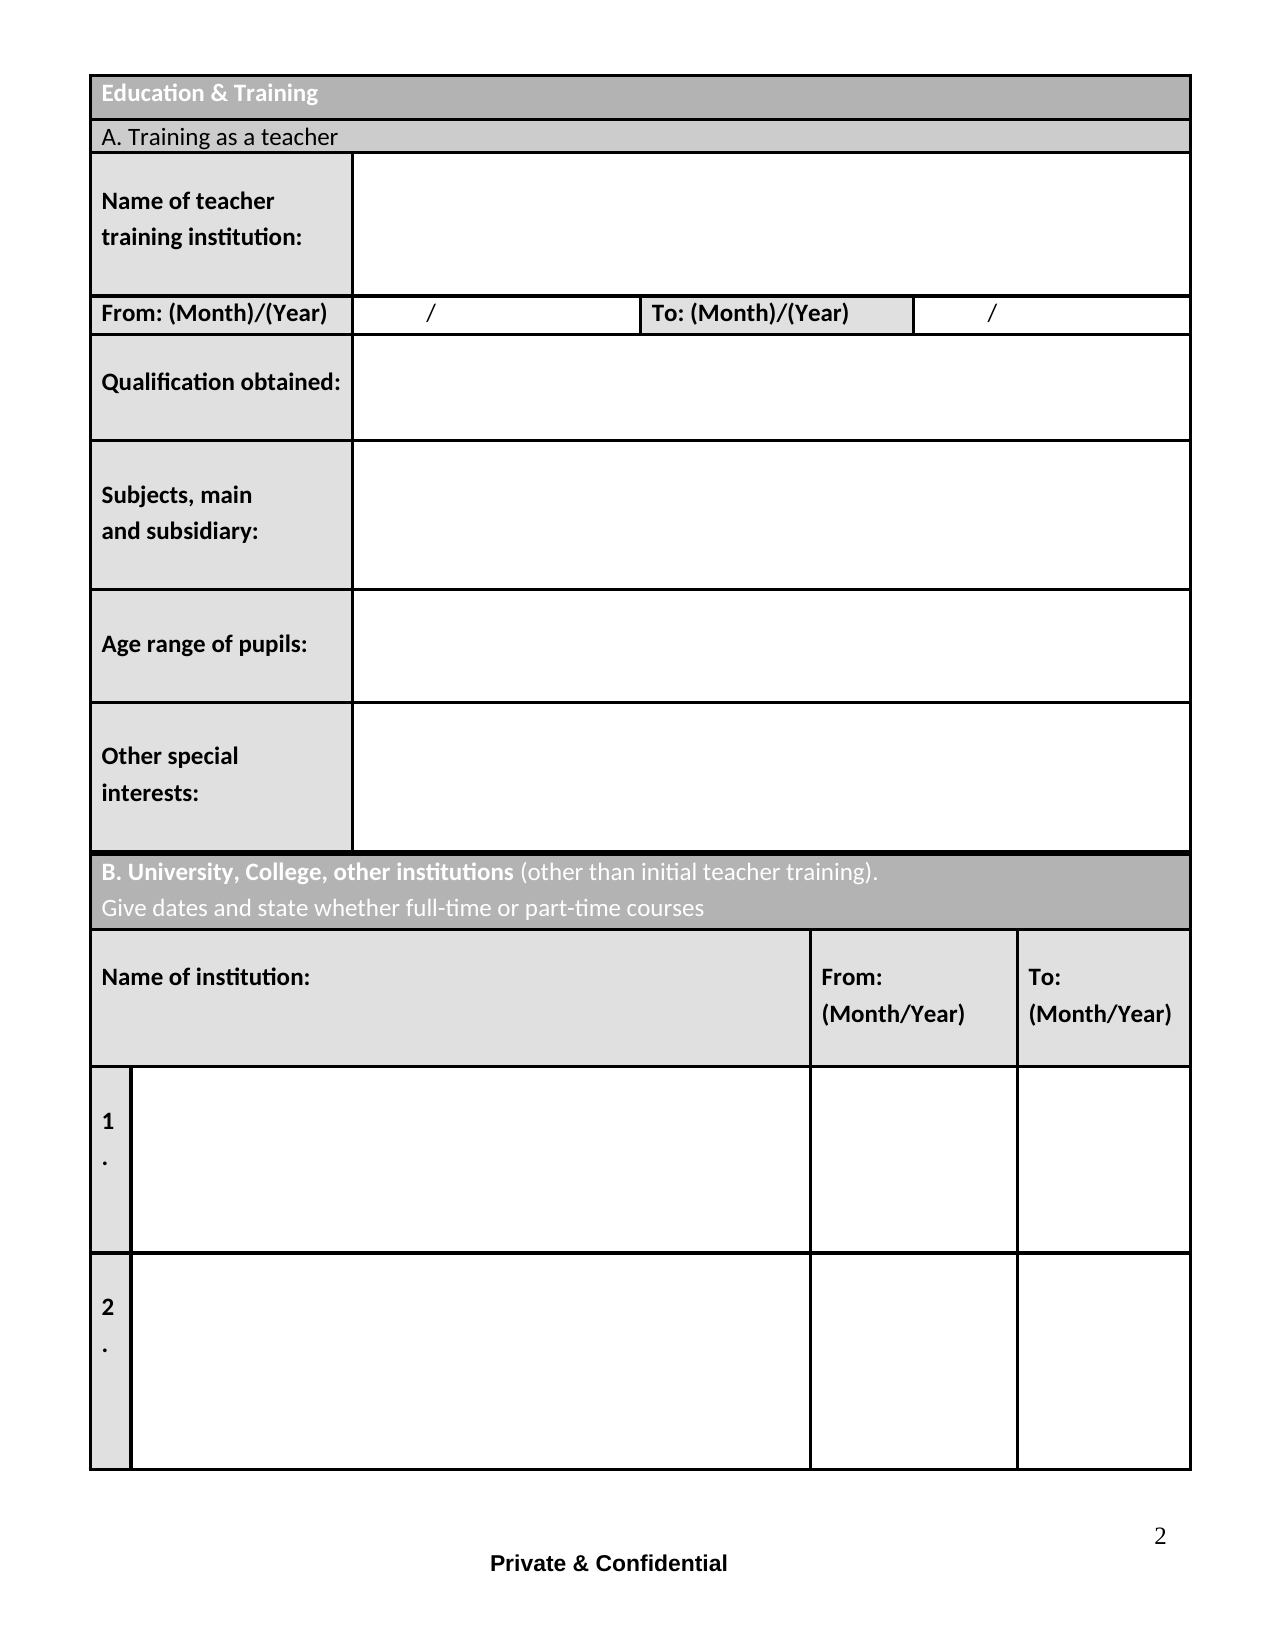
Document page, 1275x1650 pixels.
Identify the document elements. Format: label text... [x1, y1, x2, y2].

table_cell [812, 1255, 1016, 1468]
table_cell 1. [92, 1068, 129, 1251]
table_header Education & Training [92, 77, 1189, 118]
table_cell [354, 154, 1189, 294]
table_cell Other special interests: [92, 704, 351, 850]
table_cell [1019, 1068, 1189, 1251]
table_header B. University, College, other institutions (other than initial teacher training). Give dates and state whether full-time or part-time courses [92, 856, 1189, 928]
table_cell Subjects, main and subsidiary: [92, 442, 351, 588]
table_cell To: (Month/Year) [1019, 931, 1189, 1065]
table_cell / [915, 298, 1189, 333]
table_cell To: (Month)/(Year) [642, 298, 912, 333]
table_cell [1019, 1255, 1189, 1468]
table_cell [812, 1068, 1016, 1251]
table_cell From: (Month)/(Year) [92, 298, 351, 333]
table_cell Qualification obtained: [92, 336, 351, 439]
table_cell [133, 1255, 809, 1468]
table_cell [354, 336, 1189, 439]
table_cell A. Training as a teacher [92, 121, 1189, 151]
table_cell From: (Month/Year) [812, 931, 1016, 1065]
table_cell [354, 442, 1189, 588]
table_cell [354, 591, 1189, 701]
table_cell Age range of pupils: [92, 591, 351, 701]
table_cell / [354, 298, 639, 333]
table_cell 2. [92, 1255, 129, 1468]
table_cell [354, 704, 1189, 850]
table_cell Name of institution: [92, 931, 809, 1065]
table_cell Name of teacher training institution: [92, 154, 351, 294]
table_cell [133, 1068, 809, 1251]
